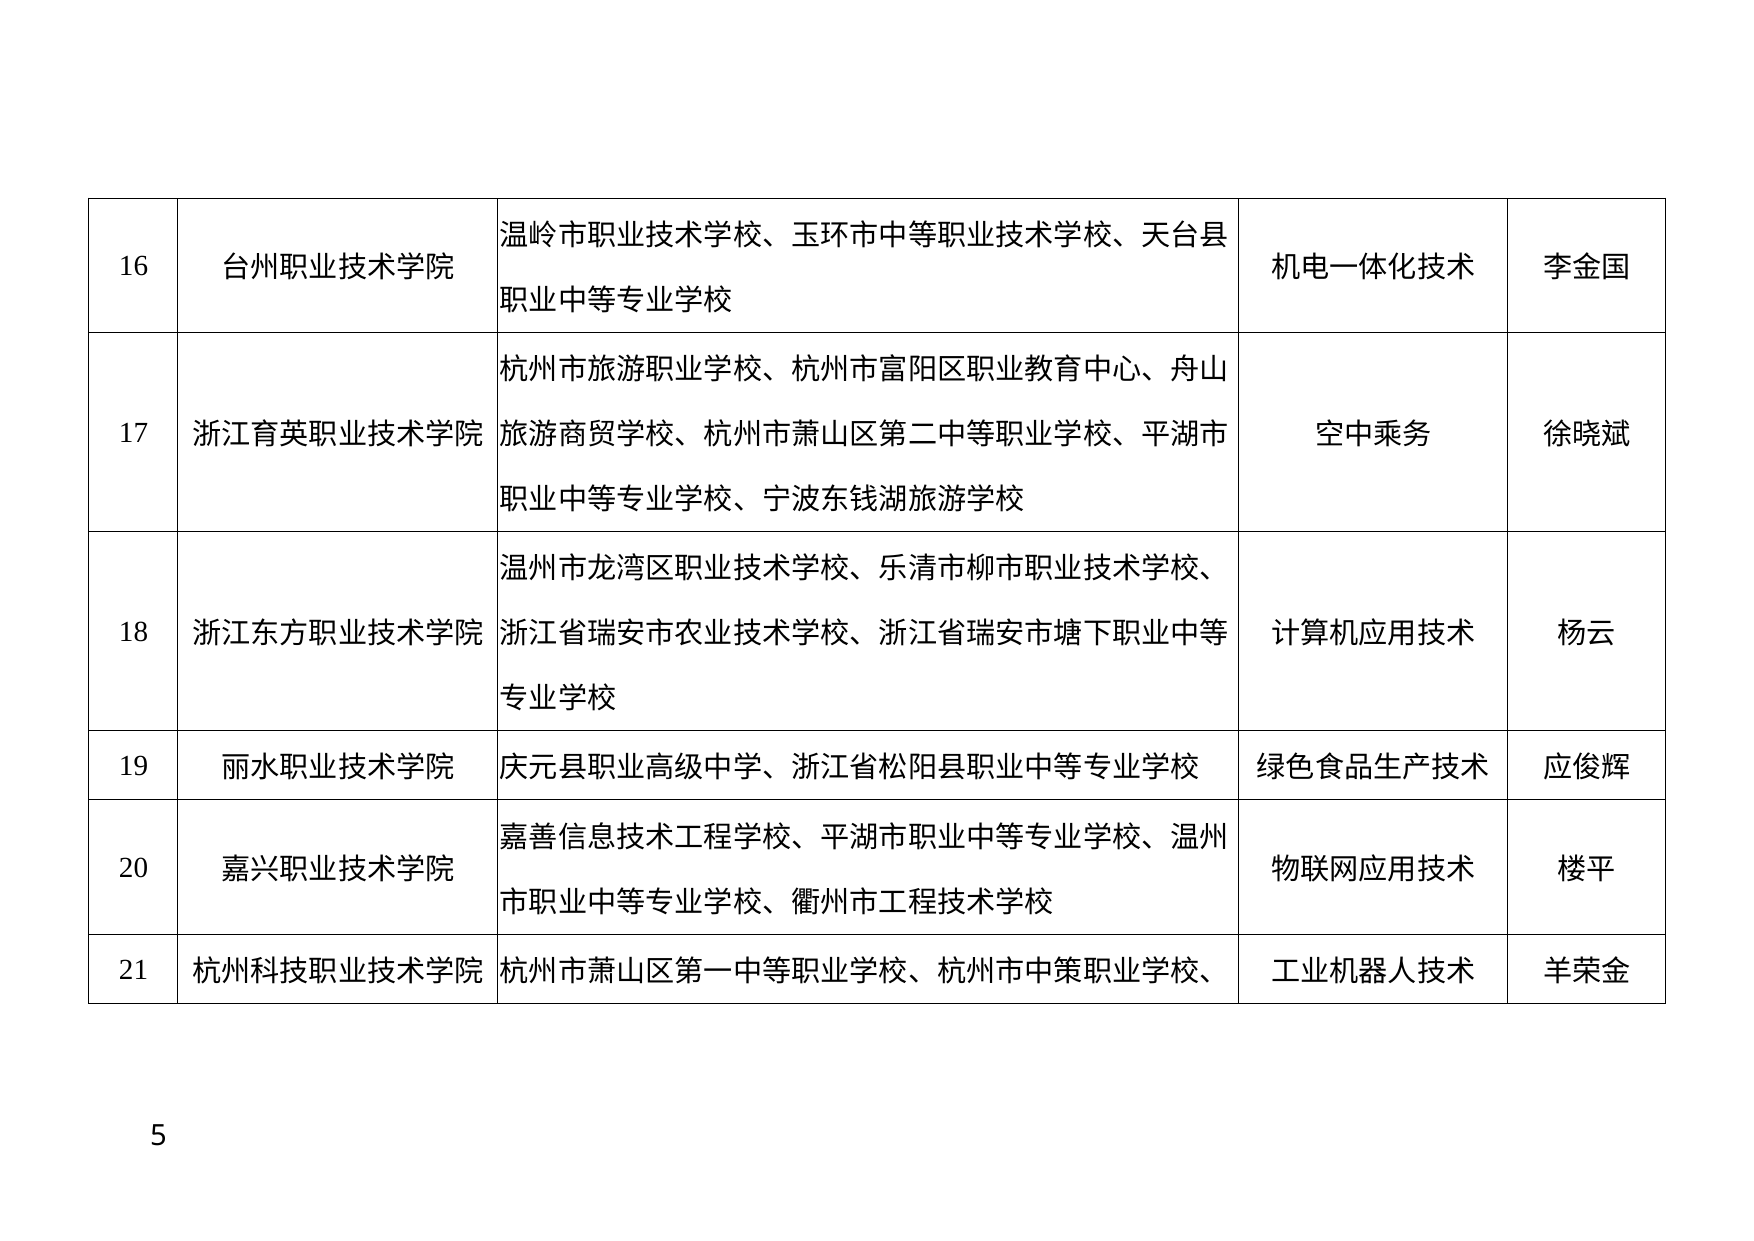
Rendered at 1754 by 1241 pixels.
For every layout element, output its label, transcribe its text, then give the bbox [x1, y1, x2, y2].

table_cell 应俊辉 [1508, 731, 1665, 799]
table_cell 工业机器人技术 [1239, 935, 1507, 1003]
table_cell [498, 935, 1238, 1003]
table_cell 20 [89, 800, 177, 933]
table_cell 21 [89, 935, 177, 1003]
table_cell 18 [89, 532, 177, 730]
table_cell 温州市龙湾区职业技术学校、乐清市柳市职业技术学校、浙江省瑞安市农业技术学校、浙江省瑞安市塘下职业中等专业学校 [498, 532, 1238, 730]
table_cell 嘉善信息技术工程学校、平湖市职业中等专业学校、温州市职业中等专业学校、衢州市工程技术学校 [498, 800, 1238, 933]
table_cell 嘉兴职业技术学院 [178, 800, 497, 933]
table_cell 楼平 [1508, 800, 1665, 933]
table_cell 16 [89, 199, 177, 332]
table_cell 物联网应用技术 [1239, 800, 1507, 933]
table_cell 17 [89, 333, 177, 531]
table_cell 计算机应用技术 [1239, 532, 1507, 730]
table_cell 杭州科技职业技术学院 [178, 935, 497, 1003]
table_cell 杭州市旅游职业学校、杭州市富阳区职业教育中心、舟山旅游商贸学校、杭州市萧山区第二中等职业学校、平湖市职业中等专业学校、宁波东钱湖旅游学校 [498, 333, 1238, 531]
table_cell 羊荣金 [1508, 935, 1665, 1003]
table_cell 绿色食品生产技术 [1239, 731, 1507, 799]
table_cell 19 [89, 731, 177, 799]
table_cell 杨云 [1508, 532, 1665, 730]
table_cell 徐晓斌 [1508, 333, 1665, 531]
table_cell 台州职业技术学院 [178, 199, 497, 332]
table_cell 丽水职业技术学院 [178, 731, 497, 799]
table_cell 浙江育英职业技术学院 [178, 333, 497, 531]
table_cell 机电一体化技术 [1239, 199, 1507, 332]
table_cell 庆元县职业高级中学、浙江省松阳县职业中等专业学校 [498, 731, 1238, 799]
table_cell 空中乘务 [1239, 333, 1507, 531]
table_cell 浙江东方职业技术学院 [178, 532, 497, 730]
table_cell 李金国 [1508, 199, 1665, 332]
table_cell 温岭市职业技术学校、玉环市中等职业技术学校、天台县职业中等专业学校 [498, 199, 1238, 332]
